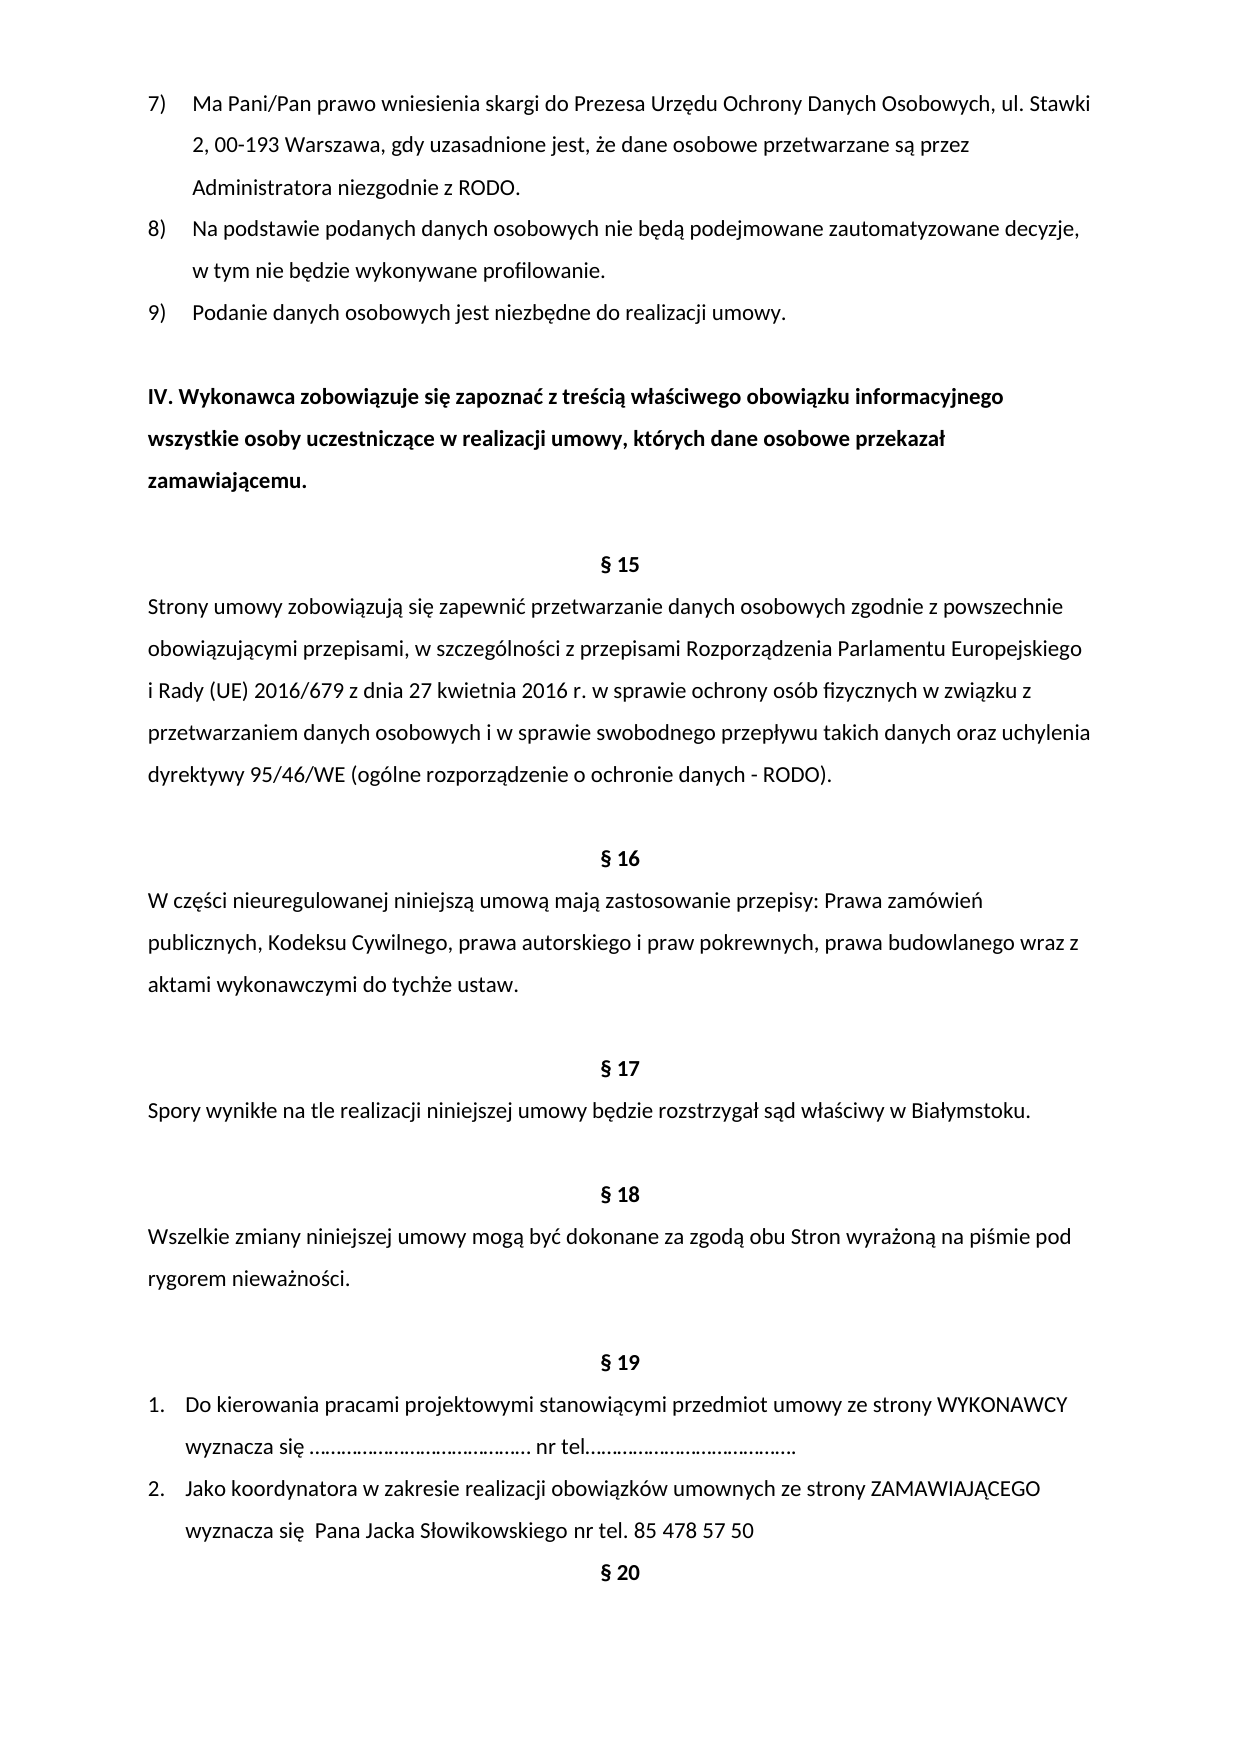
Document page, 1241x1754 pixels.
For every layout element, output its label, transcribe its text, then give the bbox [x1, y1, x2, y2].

text § 17 [148, 1054, 1093, 1082]
text § 18 [148, 1180, 1093, 1208]
list Podanie danych osobowych jest niezbędne do realizacji umowy. [148, 298, 1093, 327]
list Ma Pani/Pan prawo wniesienia skargi do Prezesa Urzędu Ochrony Danych Osobowych, ul. Stawki 2, 00-193 Warszawa, gdy uzasadnione jest, że dane osobowe przetwarzane są przez Administratora niezgodnie z RODO. [148, 89, 1093, 201]
text § 20 [148, 1558, 1093, 1586]
text IV. Wykonawca zobowiązuje się zapoznać z treścią właściwego obowiązku informacyjnego wszystkie osoby uczestniczące w realizacji umowy, których dane osobowe przekazał zamawiającemu. [148, 382, 1093, 494]
list Do kierowania pracami projektowymi stanowiącymi przedmiot umowy ze strony WYKONAWCY wyznacza się …………………………………… nr tel…………………………………. [148, 1390, 1093, 1460]
text Wszelkie zmiany niniejszej umowy mogą być dokonane za zgodą obu Stron wyrażoną na piśmie pod rygorem nieważności. [148, 1222, 1093, 1292]
text Spory wynikłe na tle realizacji niniejszej umowy będzie rozstrzygał sąd właściwy w Białymstoku. [148, 1096, 1093, 1124]
text § 19 [148, 1348, 1093, 1376]
text § 15 [148, 550, 1093, 578]
text § 16 [148, 844, 1093, 872]
text W części nieuregulowanej niniejszą umową mają zastosowanie przepisy: Prawa zamówień publicznych, Kodeksu Cywilnego, prawa autorskiego i praw pokrewnych, prawa budowlanego wraz z aktami wykonawczymi do tychże ustaw. [148, 886, 1093, 998]
text Strony umowy zobowiązują się zapewnić przetwarzanie danych osobowych zgodnie z powszechnie obowiązującymi przepisami, w szczególności z przepisami Rozporządzenia Parlamentu Europejskiego i Rady (UE) 2016/679 z dnia 27 kwietnia 2016 r. w sprawie ochrony osób fizycznych w związku z przetwarzaniem danych osobowych i w sprawie swobodnego przepływu takich danych oraz uchylenia dyrektywy 95/46/WE (ogólne rozporządzenie o ochronie danych - RODO). [148, 592, 1093, 788]
list Jako koordynatora w zakresie realizacji obowiązków umownych ze strony ZAMAWIAJĄCEGO wyznacza się Pana Jacka Słowikowskiego nr tel. 85 478 57 50 [148, 1474, 1093, 1544]
list Na podstawie podanych danych osobowych nie będą podejmowane zautomatyzowane decyzje, w tym nie będzie wykonywane profilowanie. [148, 214, 1093, 284]
